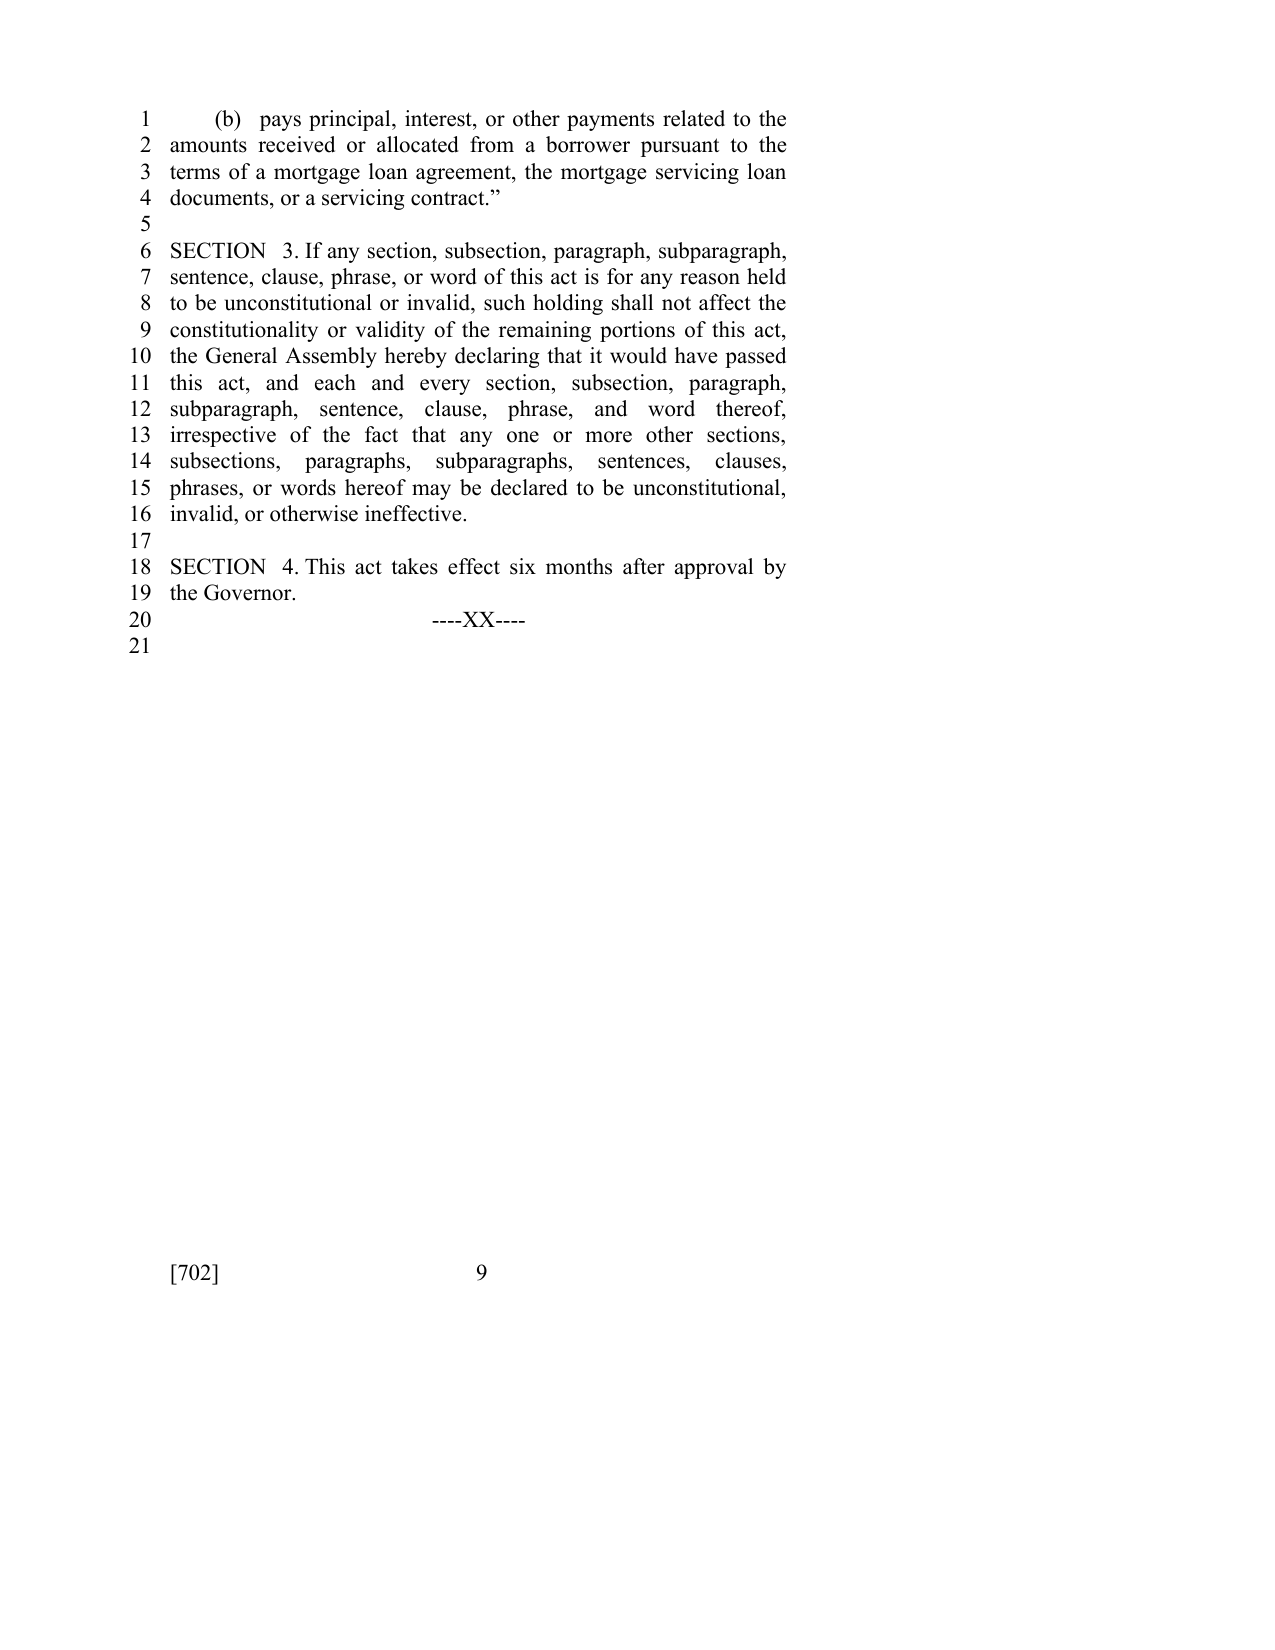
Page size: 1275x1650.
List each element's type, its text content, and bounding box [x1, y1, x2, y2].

text ----XX---- [169, 606, 787, 632]
text SECTION 3. If any section, subsection, paragraph, subparagraph, sentence, clause, phrase, or word of this act is for any reason held to be unconstitutional or invalid, such holding shall not affect the constitutionality or validity of the remaining portions of this act, the General Assembly hereby declaring that it would have passed this act, and each and every section, subsection, paragraph, subparagraph, sentence, clause, phrase, and word thereof, irrespective of the fact that any one or more other sections, subsections, paragraphs, subparagraphs, sentences, clauses, phrases, or words hereof may be declared to be unconstitutional, invalid, or otherwise ineffective. [169, 237, 787, 527]
text (b) pays principal, interest, or other payments related to the amounts received or allocated from a borrower pursuant to the terms of a mortgage loan agreement, the mortgage servicing loan documents, or a servicing contract.” [169, 105, 787, 210]
text SECTION 4. This act takes effect six months after approval by the Governor. [169, 553, 787, 606]
